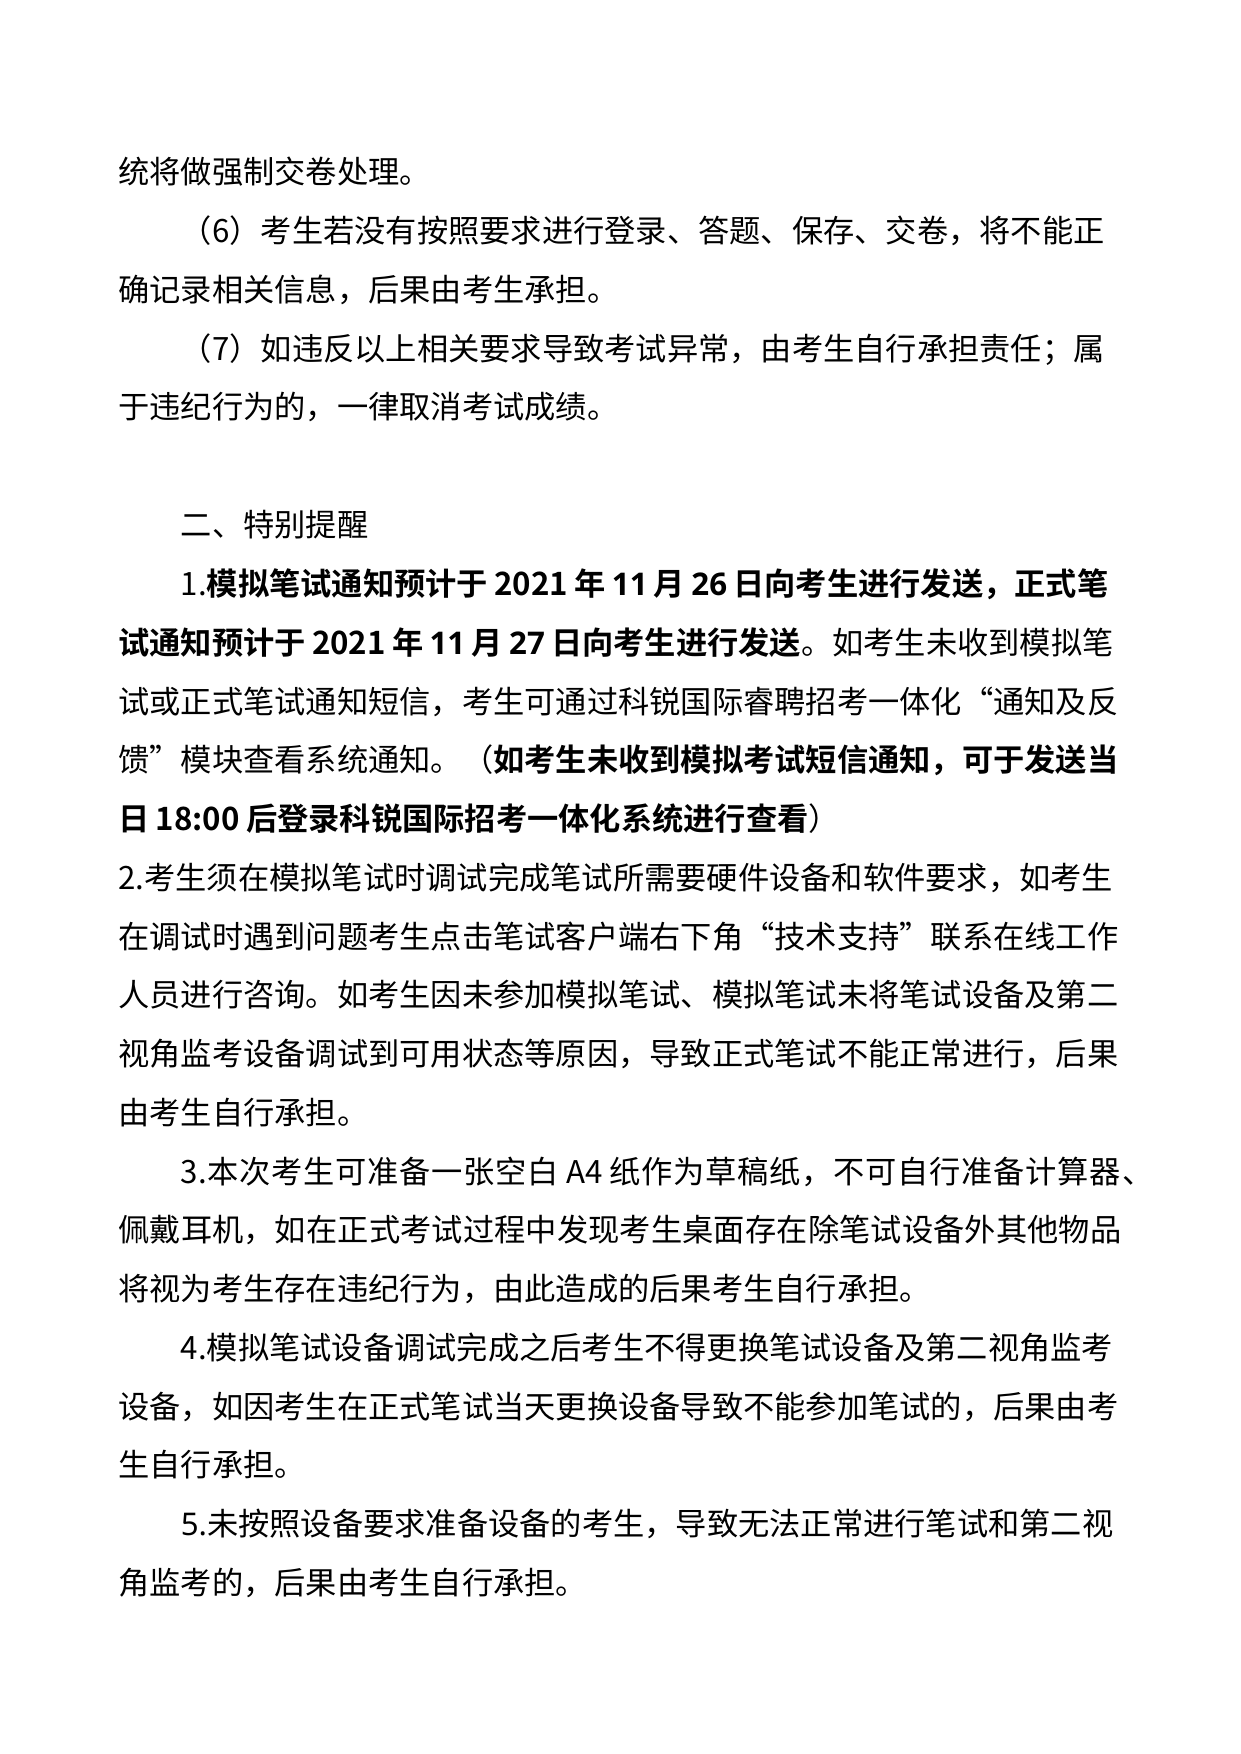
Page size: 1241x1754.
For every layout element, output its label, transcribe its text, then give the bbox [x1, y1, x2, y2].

text 二、特别提醒 [118, 500, 1122, 545]
text 4.模拟笔试设备调试完成之后考生不得更换笔试设备及第二视角监考设备，如因考生在正式笔试当天更换设备导致不能参加笔试的，后果由考生自行承担。 [118, 1323, 1122, 1486]
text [118, 148, 1122, 193]
text （6）考生若没有按照要求进行登录、答题、保存、交卷，将不能正确记录相关信息，后果由考生承担。 [118, 206, 1122, 310]
text （7）如违反以上相关要求导致考试异常，由考生自行承担责任；属于违纪行为的，一律取消考试成绩。 [118, 324, 1122, 428]
text 3.本次考生可准备一张空白A4纸作为草稿纸，不可自行准备计算器、佩戴耳机，如在正式考试过程中发现考生桌面存在除笔试设备外其他物品将视为考生存在违纪行为，由此造成的后果考生自行承担。 [118, 1147, 1122, 1309]
text 1.模拟笔试通知预计于2021年11月26日向考生进行发送，正式笔试通知预计于2021年11月27日向考生进行发送。如考生未收到模拟笔试或正式笔试通知短信，考生可通过科锐国际睿聘招考一体化“通知及反馈”模块查看系统通知。（如考生未收到模拟考试短信通知，可于发送当日18:00后登录科锐国际招考一体化系统进行查看） 2.考生须在模拟笔试时调试完成笔试所需要硬件设备和软件要求，如考生在调试时遇到问题考生点击笔试客户端右下角“技术支持”联系在线工作人员进行咨询。如考生因未参加模拟笔试、模拟笔试未将笔试设备及第二视角监考设备调试到可用状态等原因，导致正式笔试不能正常进行，后果由考生自行承担。 [118, 559, 1122, 1133]
text 5.未按照设备要求准备设备的考生，导致无法正常进行笔试和第二视角监考的，后果由考生自行承担。 [118, 1499, 1122, 1603]
